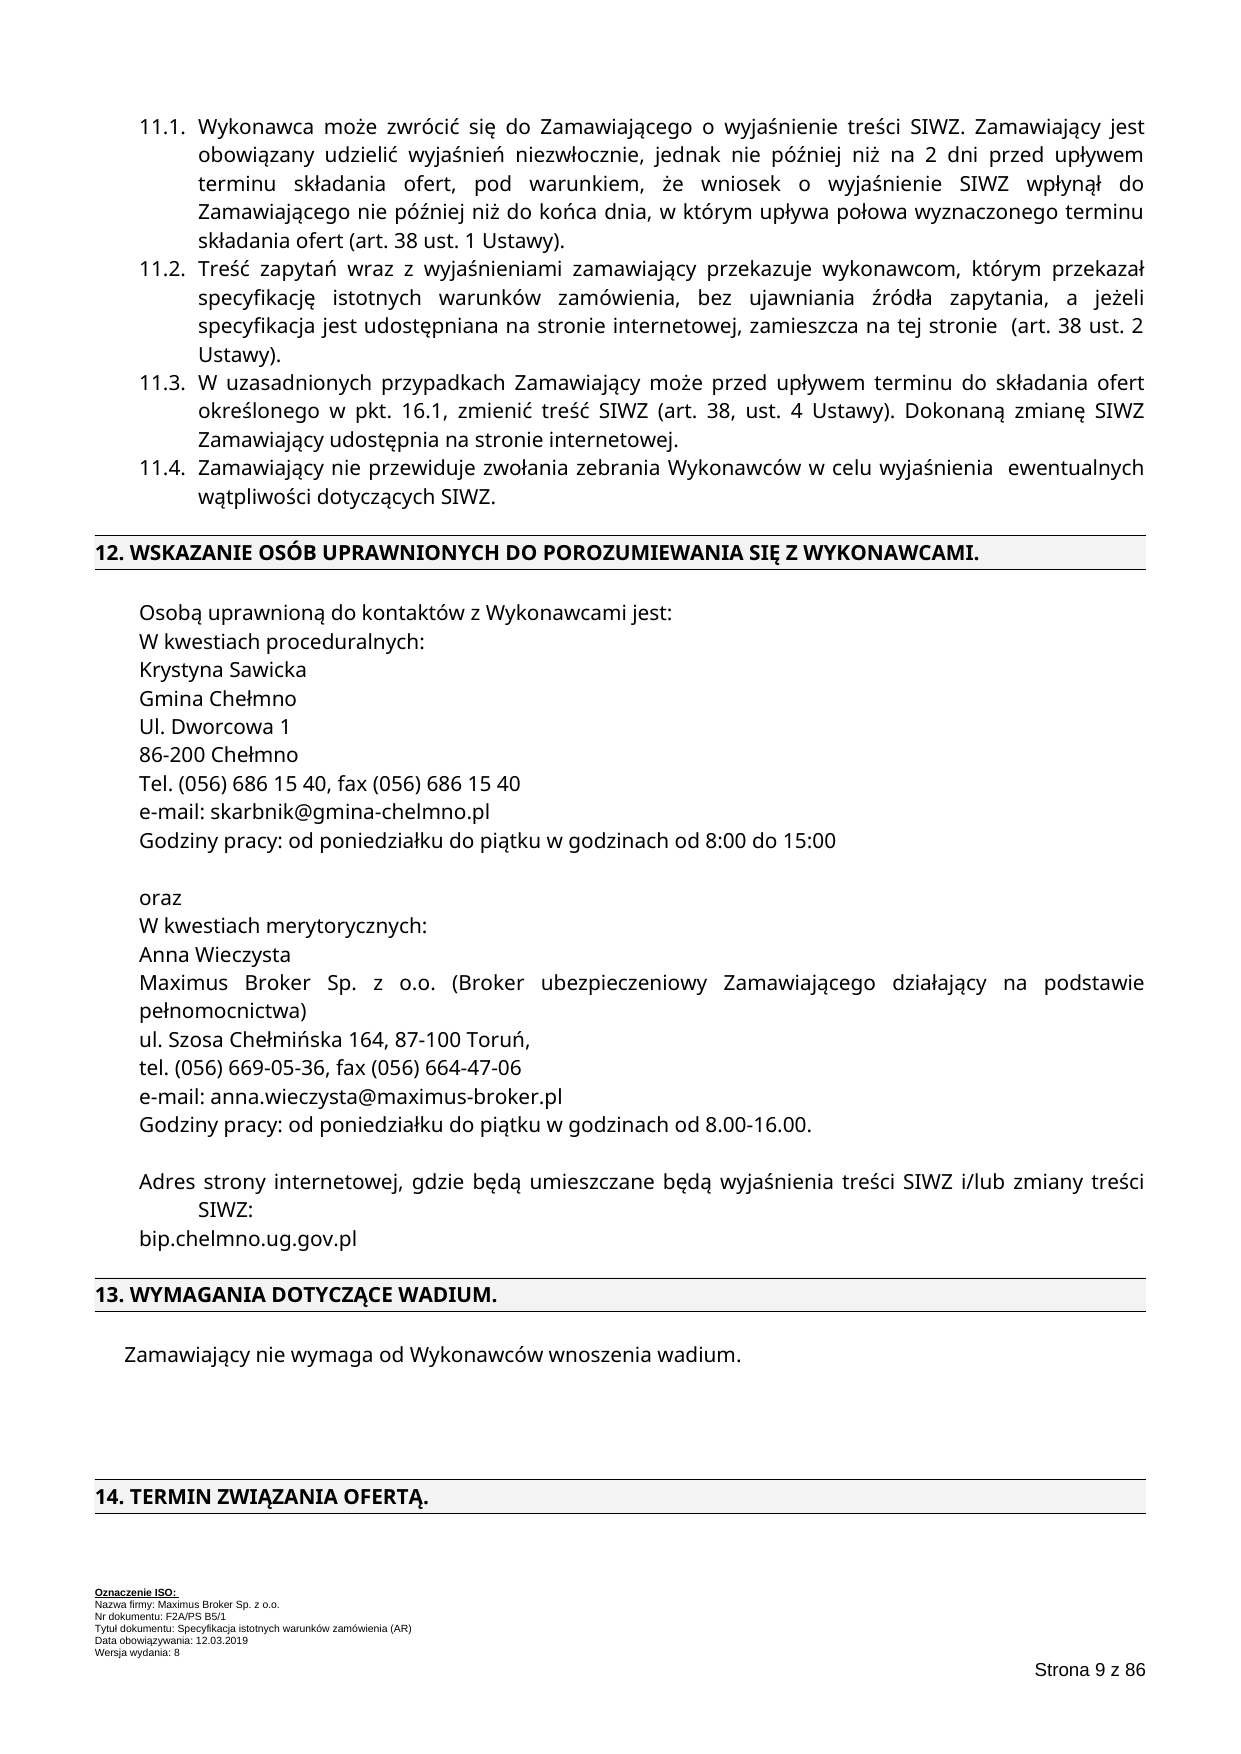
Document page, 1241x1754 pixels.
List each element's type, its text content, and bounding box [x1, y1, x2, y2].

text W kwestiach proceduralnych: [139, 627, 1146, 655]
text Godziny pracy: od poniedziałku do piątku w godzinach od 8:00 do 15:00 [139, 826, 1146, 854]
text ul. Szosa Chełmińska 164, 87-100 Toruń, [139, 1025, 1146, 1053]
text Gmina Chełmno [139, 684, 1146, 712]
text Maximus Broker Sp. z o.o. (Broker ubezpieczeniowy Zamawiającego działający na podstawie pełnomocnictwa) [139, 968, 1146, 1025]
text 11.4. Zamawiający nie przewiduje zwołania zebrania Wykonawców w celu wyjaśnienia ewentualnych wątpliwości dotyczących SIWZ. [139, 453, 1146, 510]
text Godziny pracy: od poniedziałku do piątku w godzinach od 8.00-16.00. [139, 1110, 1146, 1139]
text Adres strony internetowej, gdzie będą umieszczane będą wyjaśnienia treści SIWZ i/lub zmiany treści SIWZ: [139, 1167, 1146, 1224]
subtitle 12. WSKAZANIE OSÓB UPRAWNIONYCH DO POROZUMIEWANIA SIĘ Z WYKONAWCAMI. [94, 536, 1146, 570]
subtitle 13. WYMAGANIA DOTYCZĄCE WADIUM. [94, 1279, 1146, 1312]
text Anna Wieczysta [139, 940, 1146, 968]
text tel. (056) 669-05-36, fax (056) 664-47-06 [139, 1053, 1146, 1082]
text bip.chelmno.ug.gov.pl [139, 1224, 1146, 1252]
text 11.1. Wykonawca może zwrócić się do Zamawiającego o wyjaśnienie treści SIWZ. Zamawiający jest obowiązany udzielić wyjaśnień niezwłocznie, jednak nie później niż na 2 dni przed upływem terminu składania ofert, pod warunkiem, że wniosek o wyjaśnienie SIWZ wpłynął do Zamawiającego nie później niż do końca dnia, w którym upływa połowa wyznaczonego terminu składania ofert (art. 38 ust. 1 Ustawy). [139, 112, 1146, 254]
subtitle 14. TERMIN ZWIĄZANIA OFERTĄ. [94, 1480, 1146, 1514]
text 11.3. W uzasadnionych przypadkach Zamawiający może przed upływem terminu do składania ofert określonego w pkt. 16.1, zmienić treść SIWZ (art. 38, ust. 4 Ustawy). Dokonaną zmianę SIWZ Zamawiający udostępnia na stronie internetowej. [139, 368, 1146, 453]
text Ul. Dworcowa 1 [139, 712, 1146, 741]
text Osobą uprawnioną do kontaktów z Wykonawcami jest: [139, 598, 1146, 627]
text Tel. (056) 686 15 40, fax (056) 686 15 40 [139, 769, 1146, 797]
text e-mail: skarbnik@gmina-chelmno.pl [139, 797, 1146, 826]
text 11.2. Treść zapytań wraz z wyjaśnieniami zamawiający przekazuje wykonawcom, którym przekazał specyfikację istotnych warunków zamówienia, bez ujawniania źródła zapytania, a jeżeli specyfikacja jest udostępniana na stronie internetowej, zamieszcza na tej stronie (art. 38 ust. 2 Ustawy). [139, 254, 1146, 368]
text W kwestiach merytorycznych: [139, 911, 1146, 940]
text oraz [139, 883, 1146, 911]
text Krystyna Sawicka [139, 655, 1146, 684]
text Zamawiający nie wymaga od Wykonawców wnoszenia wadium. [124, 1341, 1146, 1369]
text e-mail: anna.wieczysta@maximus-broker.pl [139, 1082, 1146, 1110]
text 86-200 Chełmno [139, 741, 1146, 769]
